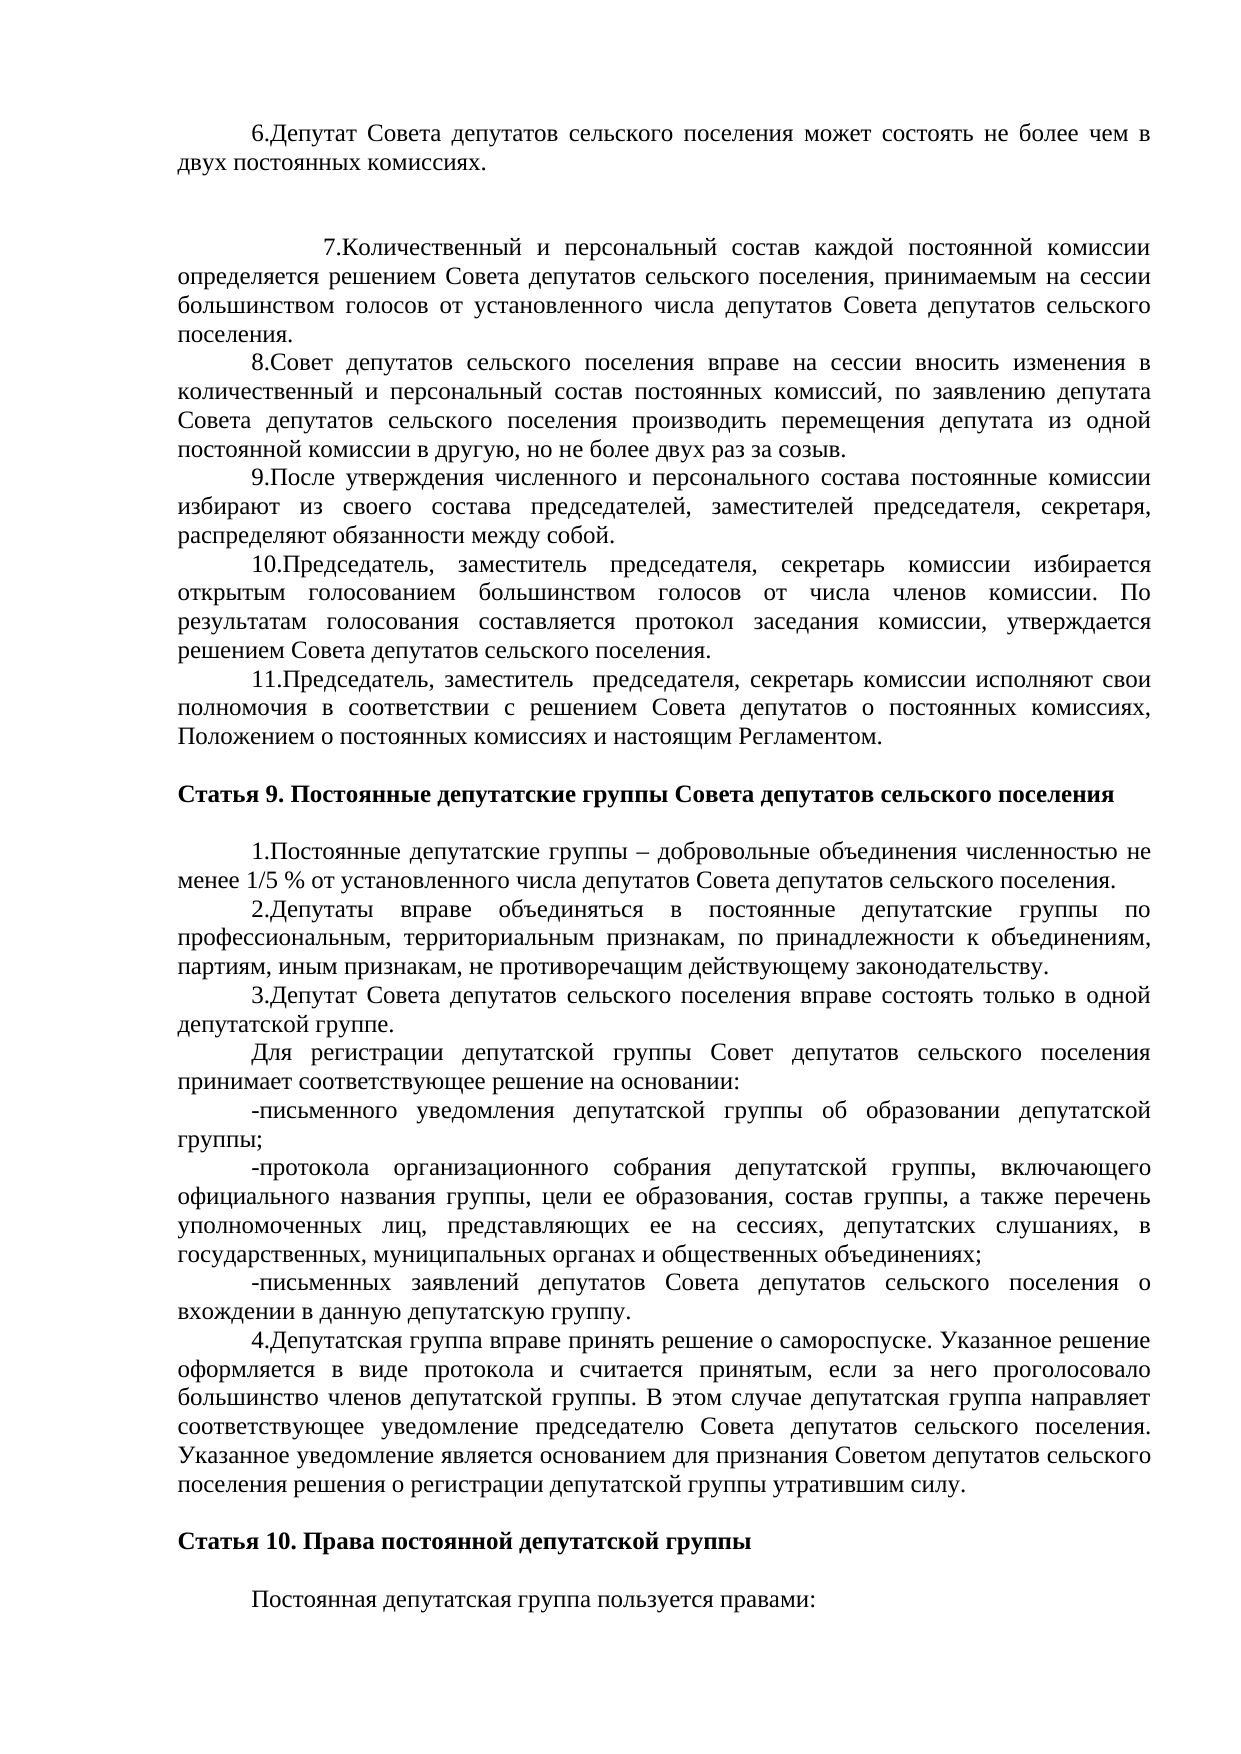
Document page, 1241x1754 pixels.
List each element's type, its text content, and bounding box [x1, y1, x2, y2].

text 1.Постоянные депутатские группы – добровольные объединения численностью не менее 1/5 % от установленного числа депутатов Совета депутатов сельского поселения. [177, 836, 1152, 894]
text 11.Председатель, заместитель председателя, секретарь комиссии исполняют свои полномочия в соответствии с решением Совета депутатов о постоянных комиссиях, Положением о постоянных комиссиях и настоящим Регламентом. [177, 664, 1152, 750]
text 9.После утверждения численного и персонального состава постоянные комиссии избирают из своего состава председателей, заместителей председателя, секретаря, распределяют обязанности между собой. [177, 462, 1152, 549]
text 2.Депутаты вправе объединяться в постоянные депутатские группы по профессиональным, территориальным признакам, по принадлежности к объединениям, партиям, иным признакам, не противоречащим действующему законодательству. [177, 894, 1152, 980]
text Статья 9. Постоянные депутатские группы Совета депутатов сельского поселения [177, 779, 1152, 807]
text Статья 10. Права постоянной депутатской группы [177, 1526, 1152, 1555]
text 3.Депутат Совета депутатов сельского поселения вправе состоять только в одной депутатской группе. [177, 980, 1152, 1037]
text Постоянная депутатская группа пользуется правами: [177, 1584, 1152, 1612]
text 8.Совет депутатов сельского поселения вправе на сессии вносить изменения в количественный и персональный состав постоянных комиссий, по заявлению депутата Совета депутатов сельского поселения производить перемещения депутата из одной постоянной комиссии в другую, но не более двух раз за созыв. [177, 347, 1152, 462]
text 6.Депутат Совета депутатов сельского поселения может состоять не более чем в двух постоянных комиссиях. [177, 118, 1152, 176]
text -письменного уведомления депутатской группы об образовании депутатской группы; [177, 1095, 1152, 1152]
text 7.Количественный и персональный состав каждой постоянной комиссии определяется решением Совета депутатов сельского поселения, принимаемым на сессии большинством голосов от установленного числа депутатов Совета депутатов сельского поселения. [177, 232, 1152, 347]
text -протокола организационного собрания депутатской группы, включающего официального названия группы, цели ее образования, состав группы, а также перечень уполномоченных лиц, представляющих ее на сессиях, депутатских слушаниях, в государственных, муниципальных органах и общественных объединениях; [177, 1152, 1152, 1267]
text Для регистрации депутатской группы Совет депутатов сельского поселения принимает соответствующее решение на основании: [177, 1037, 1152, 1095]
text 10.Председатель, заместитель председателя, секретарь комиссии избирается открытым голосованием большинством голосов от числа членов комиссии. По результатам голосования составляется протокол заседания комиссии, утверждается решением Совета депутатов сельского поселения. [177, 549, 1152, 664]
text -письменных заявлений депутатов Совета депутатов сельского поселения о вхождении в данную депутатскую группу. [177, 1267, 1152, 1325]
text 4.Депутатская группа вправе принять решение о самороспуске. Указанное решение оформляется в виде протокола и считается принятым, если за него проголосовало большинство членов депутатской группы. В этом случае депутатская группа направляет соответствующее уведомление председателю Совета депутатов сельского поселения. Указанное уведомление является основанием для признания Советом депутатов сельского поселения решения о регистрации депутатской группы утратившим силу. [177, 1325, 1152, 1497]
